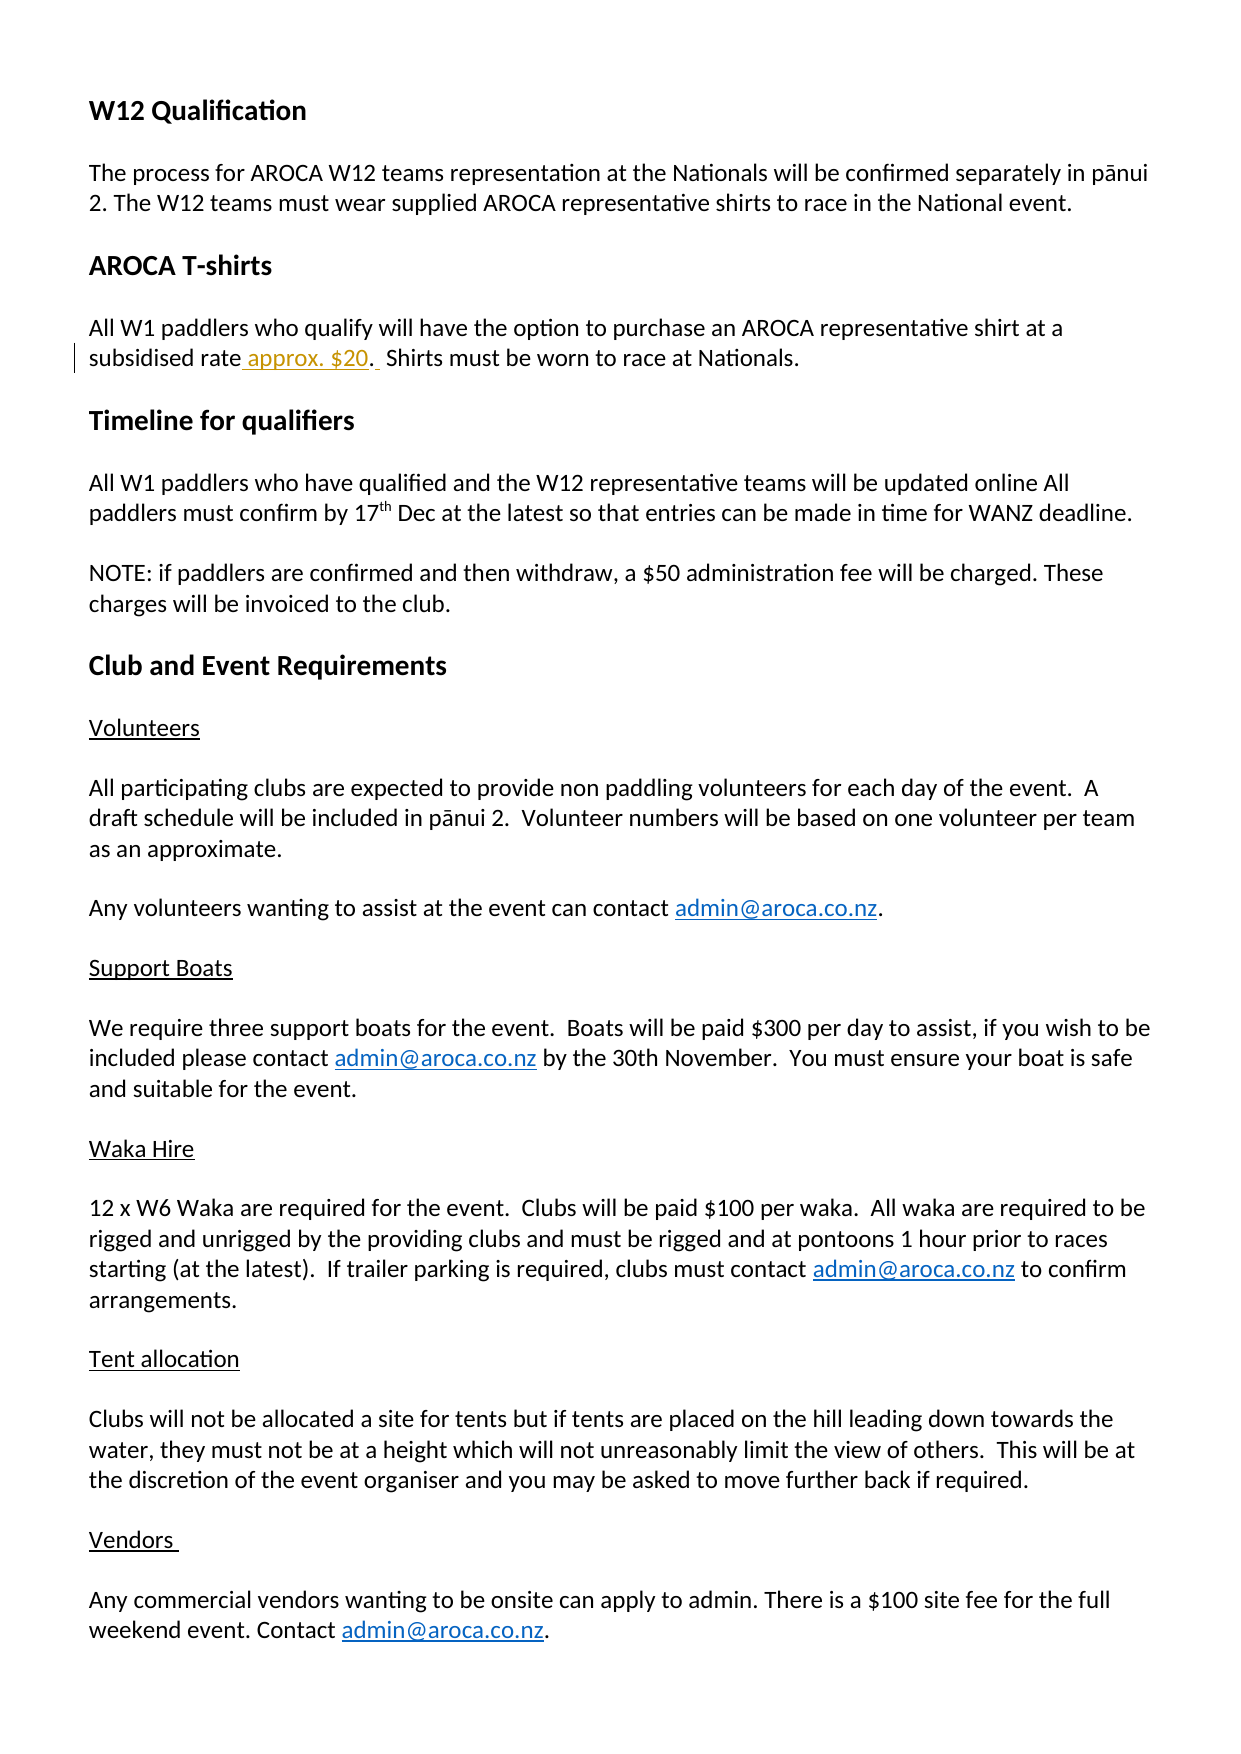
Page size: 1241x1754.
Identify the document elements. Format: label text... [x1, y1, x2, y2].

text Any commercial vendors wanting to be onsite can apply to admin. There is a $100 site fee for the full weekend event. Contact admin@aroca.co.nz. [89, 1584, 1152, 1645]
text Volunteers [89, 712, 1152, 743]
text Clubs will not be allocated a site for tents but if tents are placed on the hill leading down towards the water, they must not be at a height which will not unreasonably limit the view of others. This will be at the discretion of the event organiser and you may be asked to move further back if required. [89, 1403, 1152, 1495]
text AROCA T-shirts [89, 247, 1152, 283]
text Club and Event Requirements [89, 647, 1152, 683]
text All W1 paddlers who have qualified and the W12 representative teams will be updated online All paddlers must confirm by 17th Dec at the latest so that entries can be made in time for WANZ deadline. [89, 467, 1152, 528]
text All participating clubs are expected to provide non paddling volunteers for each day of the event. A draft schedule will be included in pānui 2. Volunteer numbers will be based on one volunteer per team as an approximate. [89, 772, 1152, 863]
text W12 Qualification [89, 92, 1152, 128]
text All W1 paddlers who qualify will have the option to purchase an AROCA representative shirt at a subsidised rate. Shirts must be worn to race at Nationals. [89, 312, 1152, 373]
text 12 x W6 Waka are required for the event. Clubs will be paid $100 per waka. All waka are required to be rigged and unrigged by the providing clubs and must be rigged and at pontoons 1 hour prior to races starting (at the latest). If trailer parking is required, clubs must contact admin@aroca.co.nz to confirm arrangements. [89, 1192, 1152, 1314]
text Support Boats [89, 952, 1152, 983]
text We require three support boats for the event. Boats will be paid $300 per day to assist, if you wish to be included please contact admin@aroca.co.nz by the 30th November. You must ensure your boat is safe and suitable for the event. [89, 1012, 1152, 1103]
text Timeline for qualifiers [89, 402, 1152, 438]
text The process for AROCA W12 teams representation at the Nationals will be confirmed separately in pānui 2. The W12 teams must wear supplied AROCA representative shirts to race in the National event. [89, 157, 1152, 218]
text Tent allocation [89, 1344, 1152, 1374]
text Vendors [89, 1524, 1152, 1554]
text NOTE: if paddlers are confirmed and then withdraw, a $50 administration fee will be charged. These charges will be invoiced to the club. [89, 557, 1152, 618]
text Any volunteers wanting to assist at the event can contact admin@aroca.co.nz. [89, 893, 1152, 923]
text Waka Hire [89, 1133, 1152, 1163]
